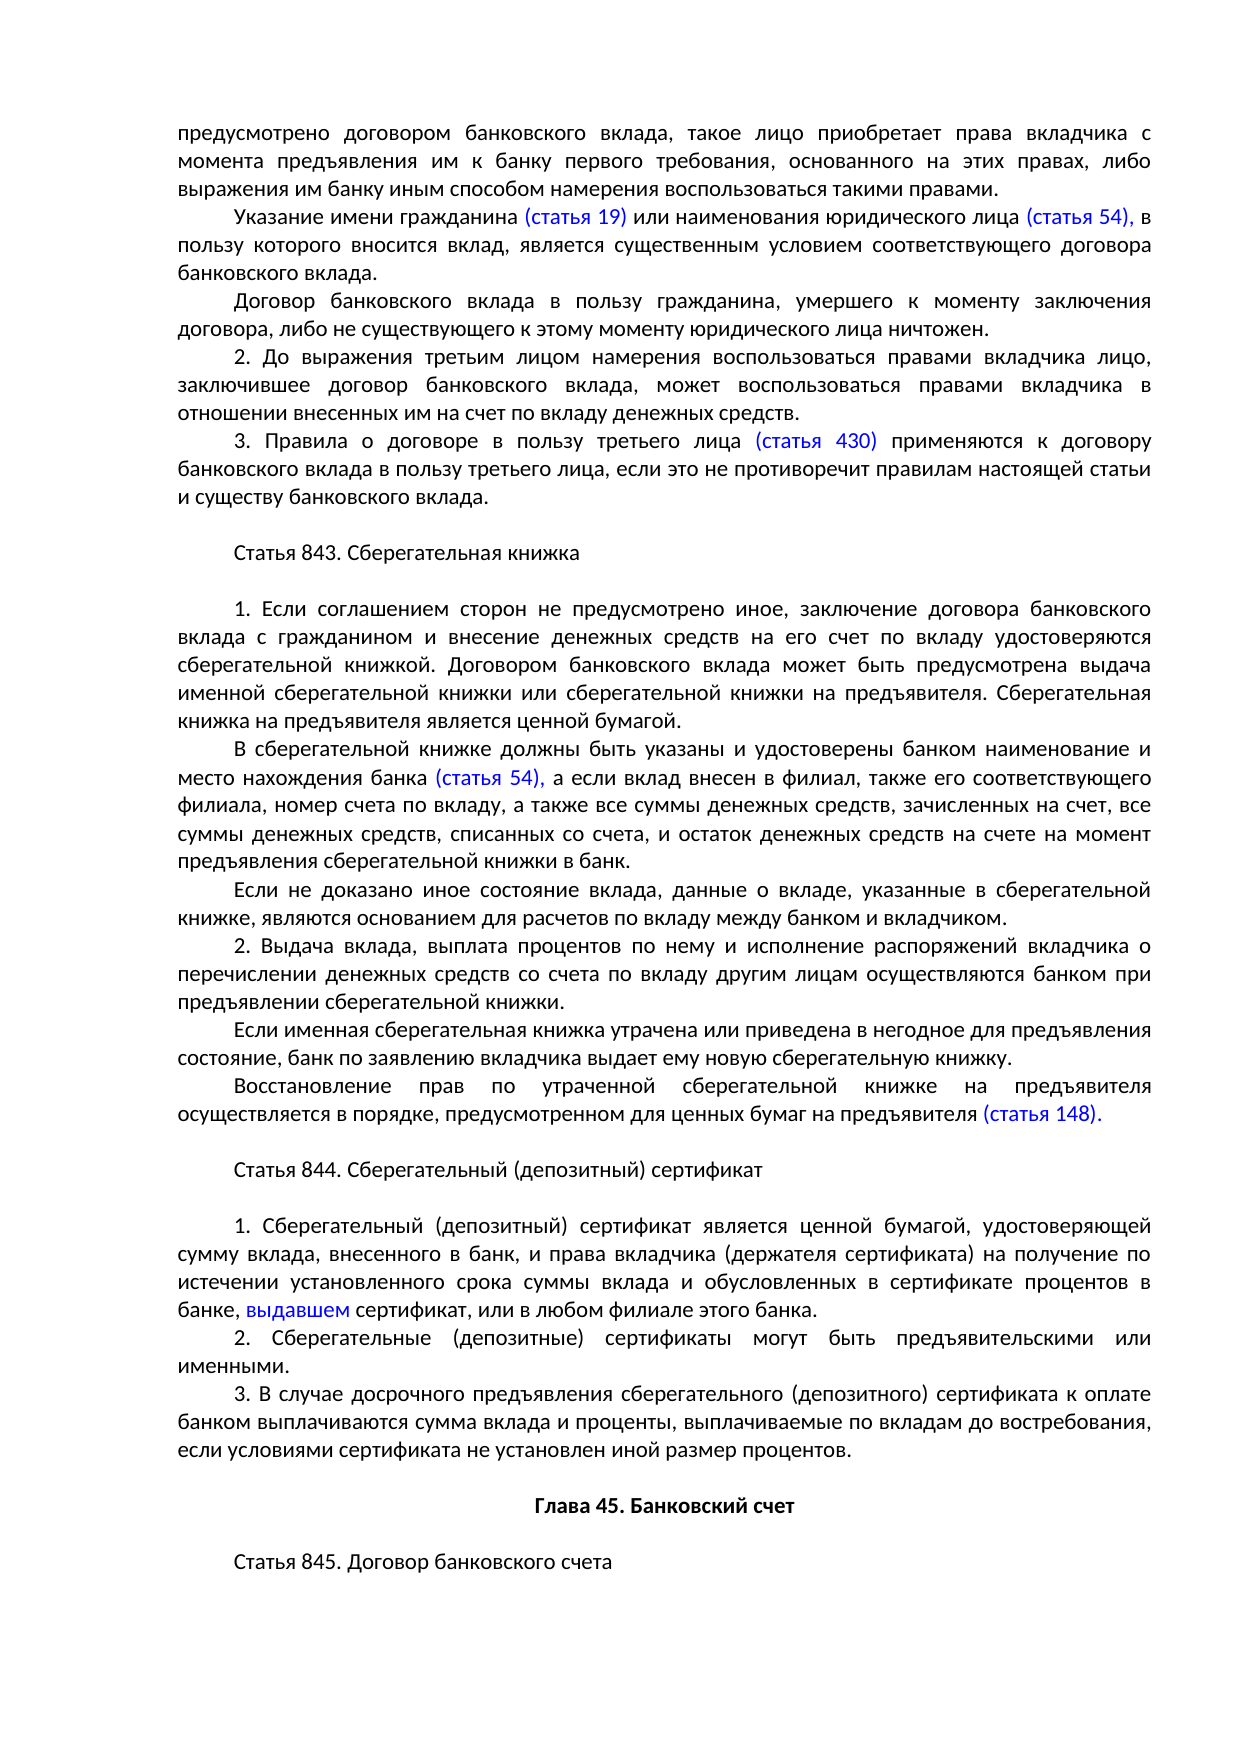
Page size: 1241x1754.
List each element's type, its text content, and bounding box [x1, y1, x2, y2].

text Глава 45. Банковский счет [177, 1491, 1152, 1519]
text 1. Сберегательный (депозитный) сертификат является ценной бумагой, удостоверяющей сумму вклада, внесенного в банк, и права вкладчика (держателя сертификата) на получение по истечении установленного срока суммы вклада и обусловленных в сертификате процентов в банке, выдавшем сертификат, или в любом филиале этого банка. [177, 1211, 1152, 1323]
text Договор банковского вклада в пользу гражданина, умершего к моменту заключения договора, либо не существующего к этому моменту юридического лица ничтожен. [177, 286, 1152, 342]
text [177, 118, 1152, 202]
text Если именная сберегательная книжка утрачена или приведена в негодное для предъявления состояние, банк по заявлению вкладчика выдает ему новую сберегательную книжку. [177, 1015, 1152, 1071]
text 1. Если соглашением сторон не предусмотрено иное, заключение договора банковского вклада с гражданином и внесение денежных средств на его счет по вкладу удостоверяются сберегательной книжкой. Договором банковского вклада может быть предусмотрена выдача именной сберегательной книжки или сберегательной книжки на предъявителя. Сберегательная книжка на предъявителя является ценной бумагой. [177, 594, 1152, 734]
text 2. До выражения третьим лицом намерения воспользоваться правами вкладчика лицо, заключившее договор банковского вклада, может воспользоваться правами вкладчика в отношении внесенных им на счет по вкладу денежных средств. [177, 342, 1152, 426]
text В сберегательной книжке должны быть указаны и удостоверены банком наименование и место нахождения банка (статья 54), а если вклад внесен в филиал, также его соответствующего филиала, номер счета по вкладу, а также все суммы денежных средств, зачисленных на счет, все суммы денежных средств, списанных со счета, и остаток денежных средств на счете на момент предъявления сберегательной книжки в банк. [177, 734, 1152, 875]
text Статья 845. Договор банковского счета [177, 1547, 1152, 1575]
text 2. Выдача вклада, выплата процентов по нему и исполнение распоряжений вкладчика о перечислении денежных средств со счета по вкладу другим лицам осуществляются банком при предъявлении сберегательной книжки. [177, 931, 1152, 1015]
text 2. Сберегательные (депозитные) сертификаты могут быть предъявительскими или именными. [177, 1323, 1152, 1379]
text Указание имени гражданина (статья 19) или наименования юридического лица (статья 54), в пользу которого вносится вклад, является существенным условием соответствующего договора банковского вклада. [177, 202, 1152, 286]
text Статья 843. Сберегательная книжка [177, 538, 1152, 566]
text Статья 844. Сберегательный (депозитный) сертификат [177, 1155, 1152, 1183]
text Если не доказано иное состояние вклада, данные о вкладе, указанные в сберегательной книжке, являются основанием для расчетов по вкладу между банком и вкладчиком. [177, 875, 1152, 931]
text Восстановление прав по утраченной сберегательной книжке на предъявителя осуществляется в порядке, предусмотренном для ценных бумаг на предъявителя (статья 148). [177, 1071, 1152, 1127]
text 3. В случае досрочного предъявления сберегательного (депозитного) сертификата к оплате банком выплачиваются сумма вклада и проценты, выплачиваемые по вкладам до востребования, если условиями сертификата не установлен иной размер процентов. [177, 1379, 1152, 1463]
text 3. Правила о договоре в пользу третьего лица (статья 430) применяются к договору банковского вклада в пользу третьего лица, если это не противоречит правилам настоящей статьи и существу банковского вклада. [177, 426, 1152, 510]
